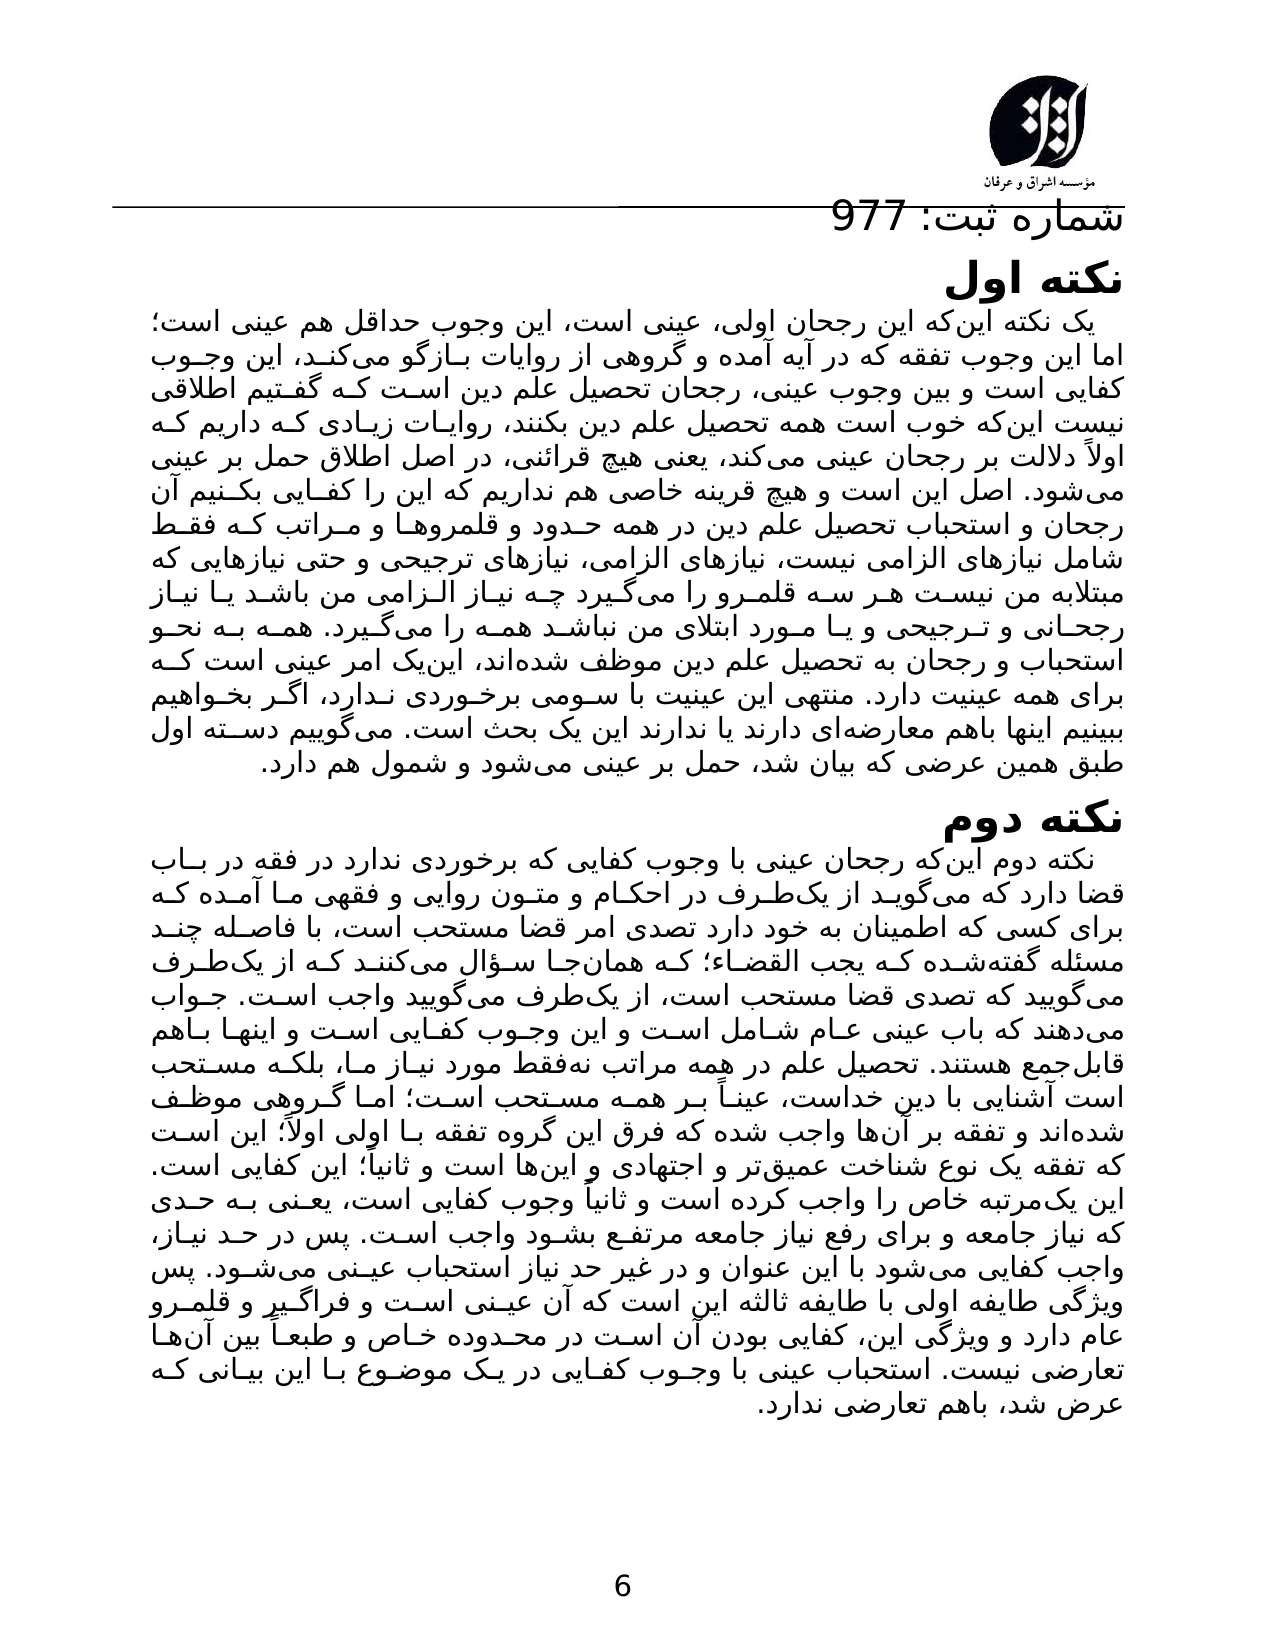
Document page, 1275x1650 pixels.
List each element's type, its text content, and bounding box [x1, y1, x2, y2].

subtitle نکته اول [150, 253, 1125, 304]
picture [980, 75, 1096, 192]
text یک نکته این‌که این رجحان اولی، عینی است، این وجوب حداقل هم عینی است؛ اما این وجوب تفقه که در آیه آمده و گروهی از روایات بازگو می‌کند، این وجوب کفایی است و بین وجوب عینی، رجحان تحصیل علم دین است که گفتیم اطلاقی نیست این‌که خوب است همه تحصیل علم دین بکنند، روایات زیادی که داریم که اولاً دلالت بر رجحان عینی می‌کند، یعنی هیچ قرائنی، در اصل اطلاق حمل بر عینی می‌شود. اصل این است و هیچ قرینه خاصی هم نداریم که این را کفایی بکنیم آن رجحان و استحباب تحصیل علم دین در همه حدود و قلمروها و مراتب که فقط شامل نیازهای الزامی نیست، نیازهای الزامی، نیازهای ترجیحی و حتی نیازهایی که مبتلابه من نیست هر سه قلمرو را می‌گیرد چه نیاز الزامی من باشد یا نیاز رجحانی و ترجیحی و یا مورد ابتلای من نباشد همه را می‌گیرد. همه به نحو استحباب و رجحان به تحصیل علم دین موظف شده‌اند، این‌یک امر عینی است که برای همه عینیت دارد. منتهی این عینیت با سومی برخوردی ندارد، اگر بخواهیم ببینیم اینها باهم معارضه‌ای دارند یا ندارند این یک بحث است. می‌گوییم دسته اول طبق همین عرضی که بیان شد، حمل بر عینی می‌شود و شمول هم دارد. [150, 304, 1125, 779]
subtitle نکته دوم [150, 792, 1125, 843]
text نکته دوم این‌که رجحان عینی با وجوب کفایی که برخوردی ندارد در فقه در باب قضا دارد که می‌گوید از یک‌طرف در احکام و متون روایی و فقهی ما آمده که برای کسی که اطمینان به خود دارد تصدی امر قضا مستحب است، با فاصله چند مسئله گفته‌شده که یجب القضاء؛ که همان‌جا سؤال می‌کنند که از یک‌طرف می‌گویید که تصدی قضا مستحب است، از یک‌طرف می‌گویید واجب است. جواب می‌دهند که باب عینی عام شامل است و این وجوب کفایی است و اینها باهم قابل‌جمع هستند. تحصیل علم در همه مراتب نه‌فقط مورد نیاز ما، بلکه مستحب است آشنایی با دین خداست، عیناً بر همه مستحب است؛ اما گروهی موظف شده‌اند و تفقه بر آن‌ها واجب شده که فرق این گروه تفقه با اولی اولاً؛ این است که تفقه یک نوع شناخت عمیق‌تر و اجتهادی و این‌ها است و ثانیاً؛ این کفایی است. این یک‌مرتبه خاص را واجب کرده است و ثانیاً وجوب کفایی است، یعنی به حدی که نیاز جامعه و برای رفع نیاز جامعه مرتفع بشود واجب است. پس در حد نیاز، واجب کفایی می‌شود با این عنوان و در غیر حد نیاز استحباب عینی می‌شود. پس ویژگی طایفه اولی با طایفه ثالثه این است که آن عینی است و فراگیر و قلمرو عام دارد و ویژگی این، کفایی بودن آن است در محدوده خاص و طبعاً بین آن‌ها تعارضی نیست. استحباب عینی با وجوب کفایی در یک موضوع با این بیانی که عرض شد، باهم تعارضی ندارد. [150, 843, 1125, 1420]
